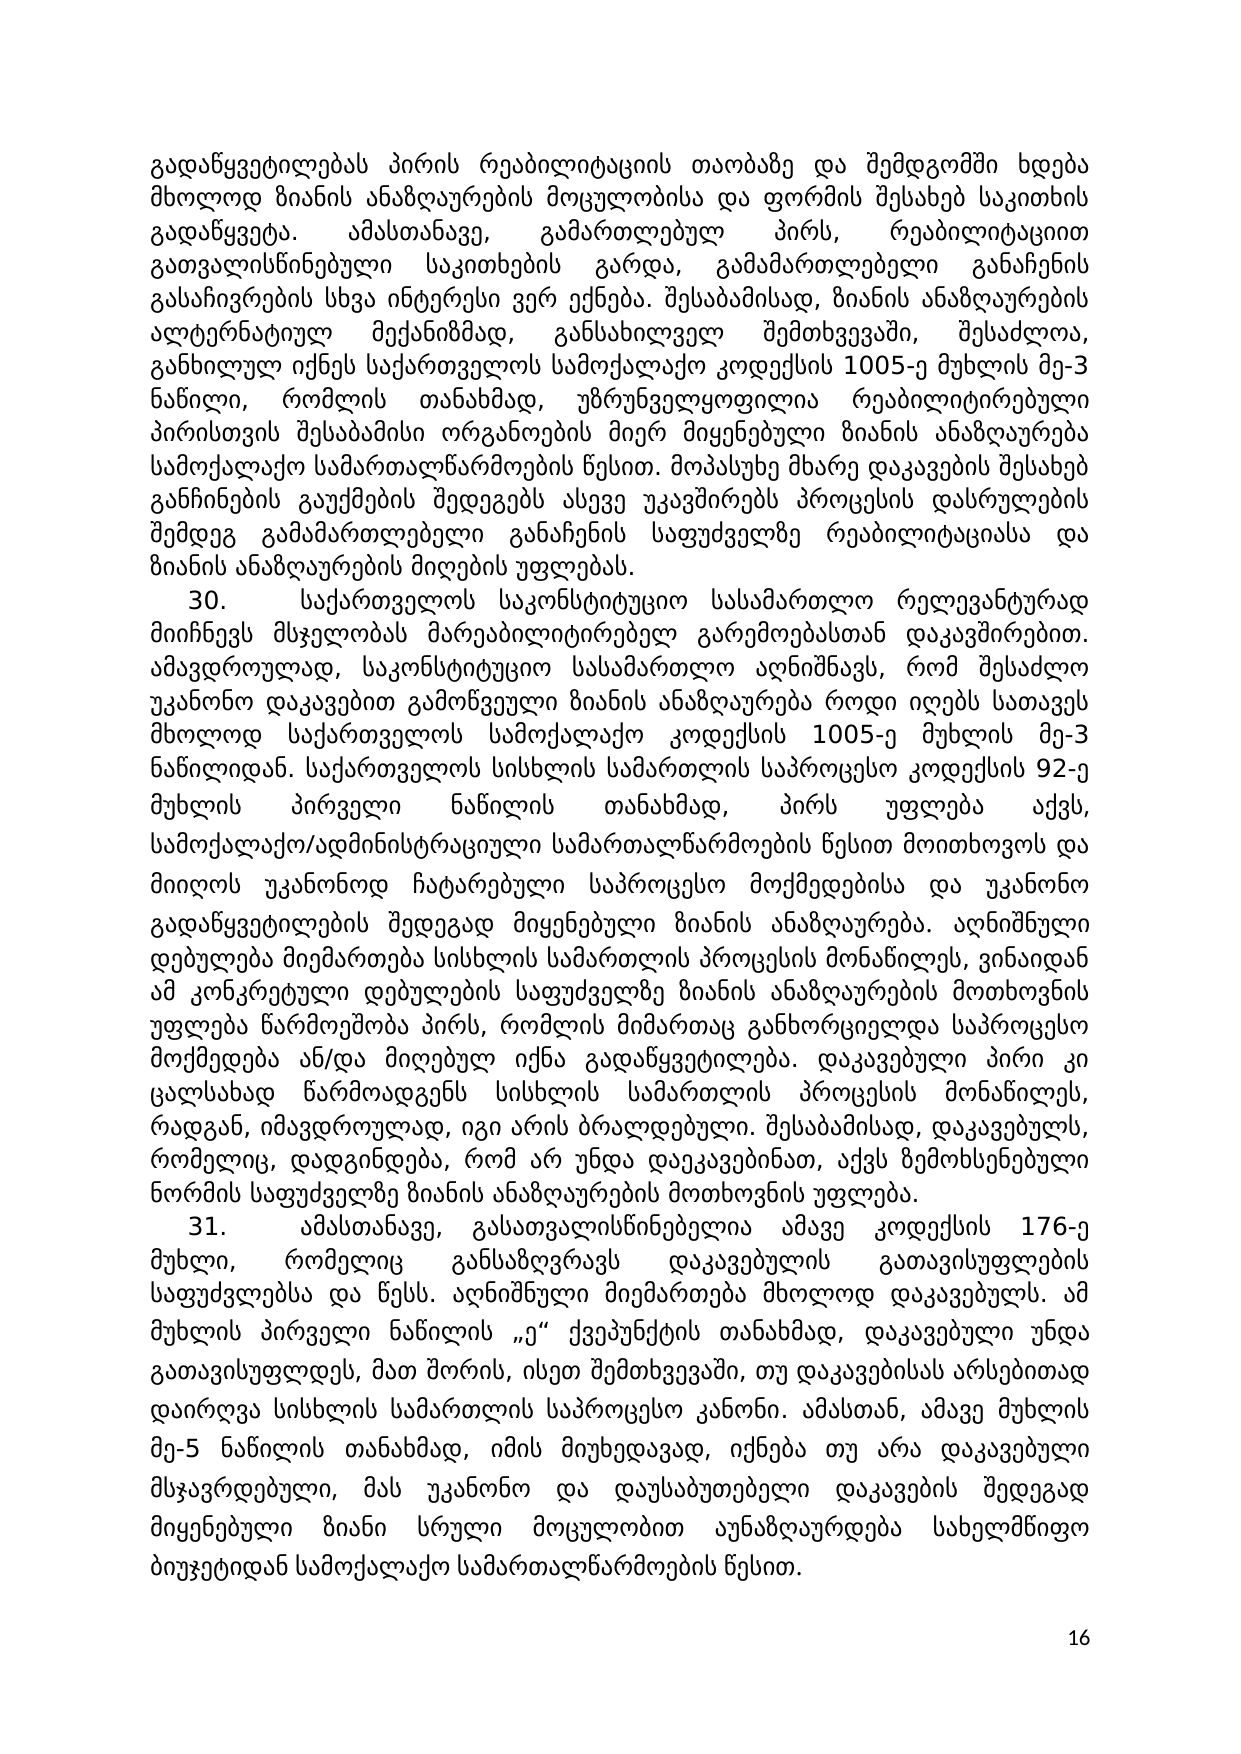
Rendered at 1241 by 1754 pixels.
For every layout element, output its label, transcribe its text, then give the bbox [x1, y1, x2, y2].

list ამასთანავე, გასათვალისწინებელია ამავე კოდექსის 176-ე მუხლი, რომელიც განსაზღვრავს დაკავებულის გათავისუფლების საფუძვლებსა და წესს. აღნიშნული მიემართება მხოლოდ დაკავებულს. ამ მუხლის პირველი ნაწილის „ე“ ქვეპუნქტის თანახმად, დაკავებული უნდა გათავისუფლდეს, მათ შორის, ისეთ შემთხვევაში, თუ დაკავებისას არსებითად დაირღვა სისხლის სამართლის საპროცესო კანონი. ამასთან, ამავე მუხლის მე-5 ნაწილის თანახმად, იმის მიუხედავად, იქნება თუ არა დაკავებული მსჯავრდებული, მას უკანონო და დაუსაბუთებელი დაკავების შედეგად მიყენებული ზიანი სრული მოცულობით აუნაზღაურდება სახელმწიფო ბიუჯეტიდან სამოქალაქო სამართალწარმოების წესით. [150, 1212, 1090, 1583]
list საქართველოს საკონსტიტუციო სასამართლო რელევანტურად მიიჩნევს მსჯელობას მარეაბილიტირებელ გარემოებასთან დაკავშირებით. ამავდროულად, საკონსტიტუციო სასამართლო აღნიშნავს, რომ შესაძლო უკანონო დაკავებით გამოწვეული ზიანის ანაზღაურება როდი იღებს სათავეს მხოლოდ საქართველოს სამოქალაქო კოდექსის 1005-ე მუხლის მე-3 ნაწილიდან. საქართველოს სისხლის სამართლის საპროცესო კოდექსის 92-ე მუხლის პირველი ნაწილის თანახმად, პირს უფლება აქვს, სამოქალაქო/ადმინისტრაციული სამართალწარმოების წესით მოითხოვოს და მიიღოს უკანონოდ ჩატარებული საპროცესო მოქმედებისა და უკანონო გადაწყვეტილების შედეგად მიყენებული ზიანის ანაზღაურება. აღნიშნული დებულება მიემართება სისხლის სამართლის პროცესის მონაწილეს, ვინაიდან ამ კონკრეტული დებულების საფუძველზე ზიანის ანაზღაურების მოთხოვნის უფლება წარმოეშობა პირს, რომლის მიმართაც განხორციელდა საპროცესო მოქმედება ან/და მიღებულ იქნა გადაწყვეტილება. დაკავებული პირი კი ცალსახად წარმოადგენს სისხლის სამართლის პროცესის მონაწილეს, რადგან, იმავდროულად, იგი არის ბრალდებული. შესაბამისად, დაკავებულს, რომელიც, დადგინდება, რომ არ უნდა დაეკავებინათ, აქვს ზემოხსენებული ნორმის საფუძველზე ზიანის ანაზღაურების მოთხოვნის უფლება. [150, 586, 1090, 1208]
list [150, 150, 1090, 582]
